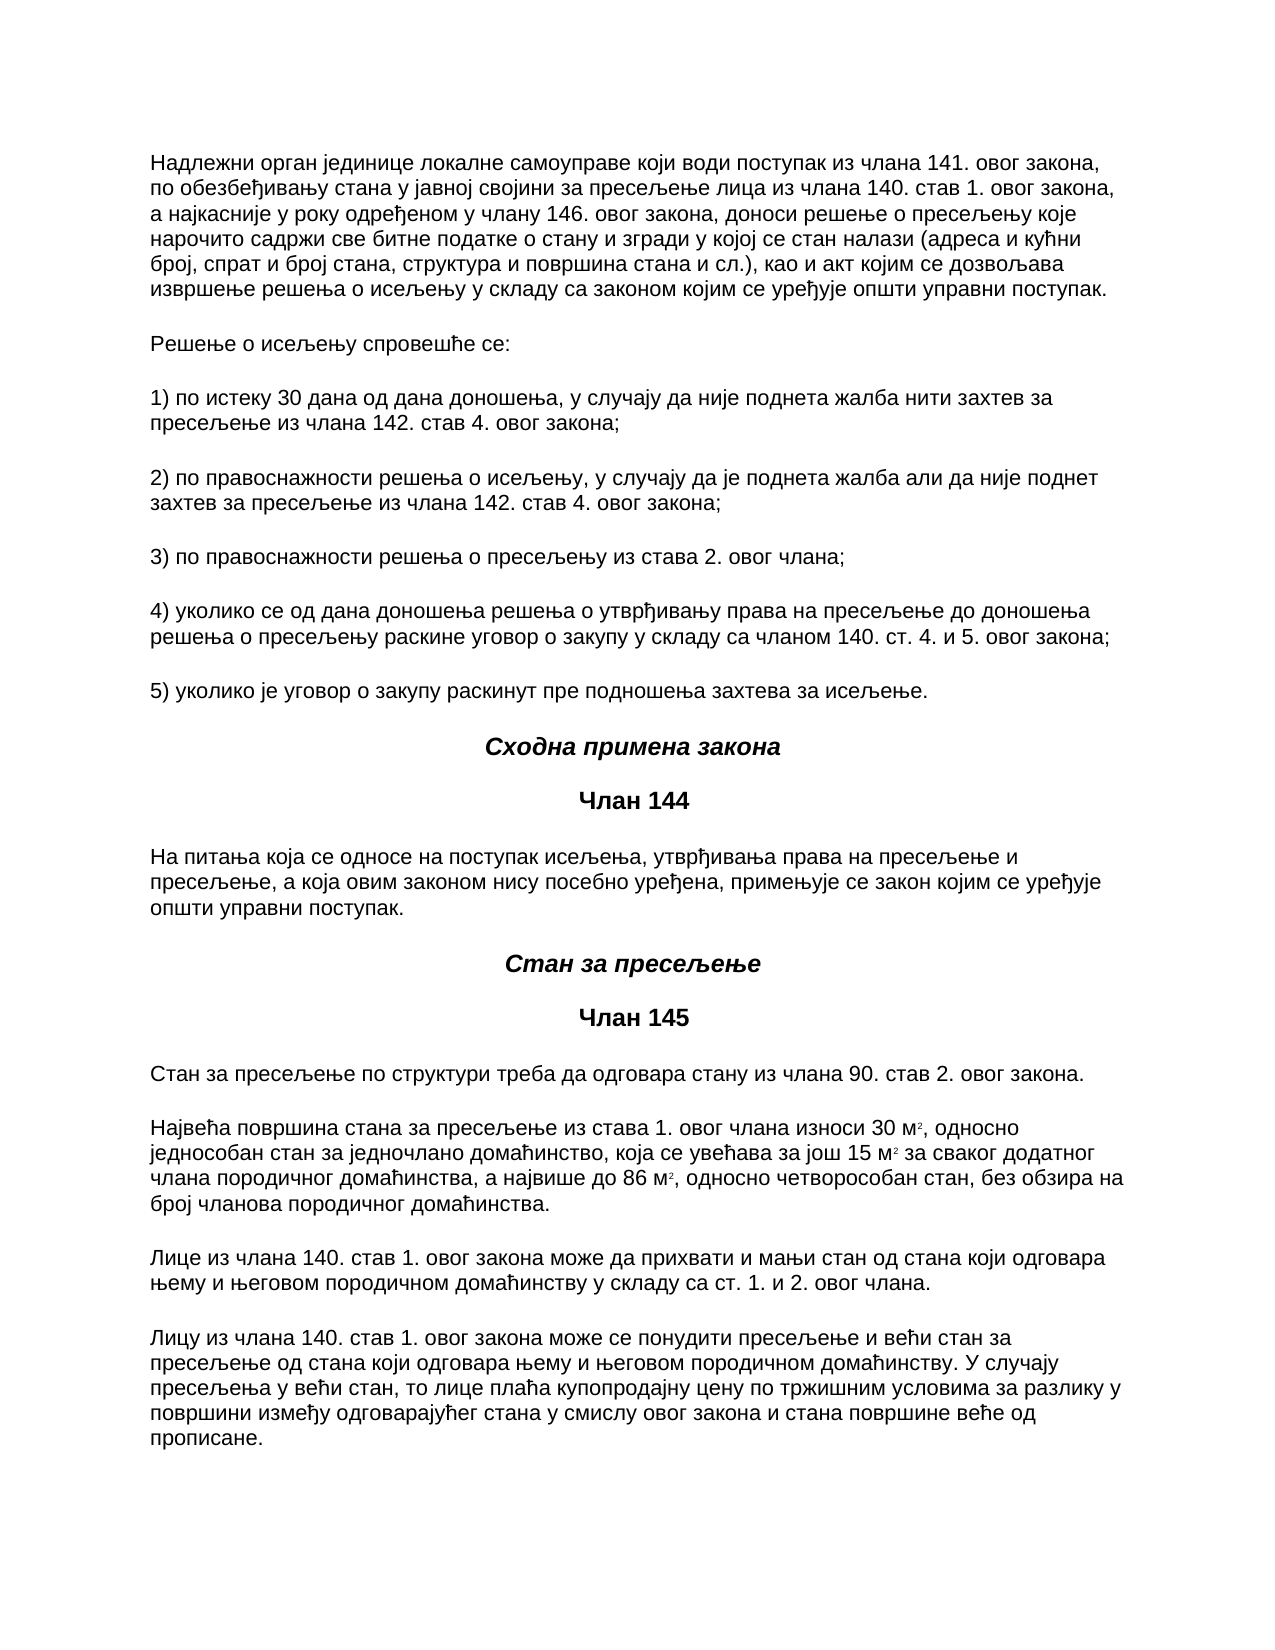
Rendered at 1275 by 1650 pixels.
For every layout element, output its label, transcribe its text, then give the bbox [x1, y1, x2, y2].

text Лице из члана 140. став 1. овог закона може да прихвати и мањи стан од стана који одговара њему и његовом породичном домаћинству у складу са ст. 1. и 2. овог члана. [150, 1245, 1125, 1295]
text 4) уколико се од дана доношења решења о утврђивању права на пресељење до доношења решења о пресељењу раскине уговор о закупу у складу са чланом 140. ст. 4. и 5. овог закона; [150, 598, 1125, 649]
text Стан за пресељење по структури треба да одговара стану из члана 90. став 2. овог закона. [150, 1060, 1125, 1086]
text 1) по истеку 30 дана од дана доношења, у случају да није поднета жалба нити захтев за пресељење из члана 142. став 4. овог закона; [150, 385, 1125, 435]
text Сходна примена закона [150, 732, 1125, 761]
text Највећа површина стана за пресељење из става 1. овог члана износи 30 м2, односно једнособан стан за једночлано домаћинство, која се увећава за још 15 м2 за сваког додатног члана породичног домаћинства, а највише до 86 м2, односно четворособан стан, без обзира на број чланова породичног домаћинства. [150, 1115, 1125, 1216]
text Решење о исељењу спровешће се: [150, 330, 1125, 356]
text 5) уколико је уговор о закупу раскинут пре подношења захтева за исељење. [150, 678, 1125, 703]
text 2) по правоснажности решења о исељењу, у случају да је поднета жалба али да није поднет захтев за пресељење из члана 142. став 4. овог закона; [150, 464, 1125, 515]
text Надлежни орган јединице локалне самоуправе који води поступак из члана 141. овог закона, по обезбеђивању стана у јавној својини за пресељење лица из члана 140. став 1. овог закона, а најкасније у року одређеном у члану 146. овог закона, доноси решење о пресељењу које нарочито садржи све битне податке о стану и згради у којој се стан налази (адреса и кућни број, спрат и број стана, структура и површина стана и сл.), као и акт којим се дозвољава извршење решења о исељењу у складу са законом којим се уређује општи управни поступак. [150, 150, 1125, 301]
text Лицу из члана 140. став 1. овог закона може се понудити пресељење и већи стан за пресељење од стана који одговара њему и његовом породичном домаћинству. У случају пресељења у већи стан, то лице плаћа купопродајну цену по тржишним условима за разлику у површини између одговарајућег стана у смислу овог закона и стана површине веће од прописане. [150, 1324, 1125, 1450]
text Члан 144 [150, 786, 1125, 815]
text На питања која се односе на поступак исељења, утврђивања права на пресељење и пресељење, а која овим законом нису посебно уређена, примењује се закон којим се уређује општи управни поступак. [150, 844, 1125, 919]
text 3) по правоснажности решења о пресељењу из става 2. овог члана; [150, 544, 1125, 569]
text Стан за пресељење [150, 949, 1125, 977]
text Члан 145 [150, 1002, 1125, 1031]
